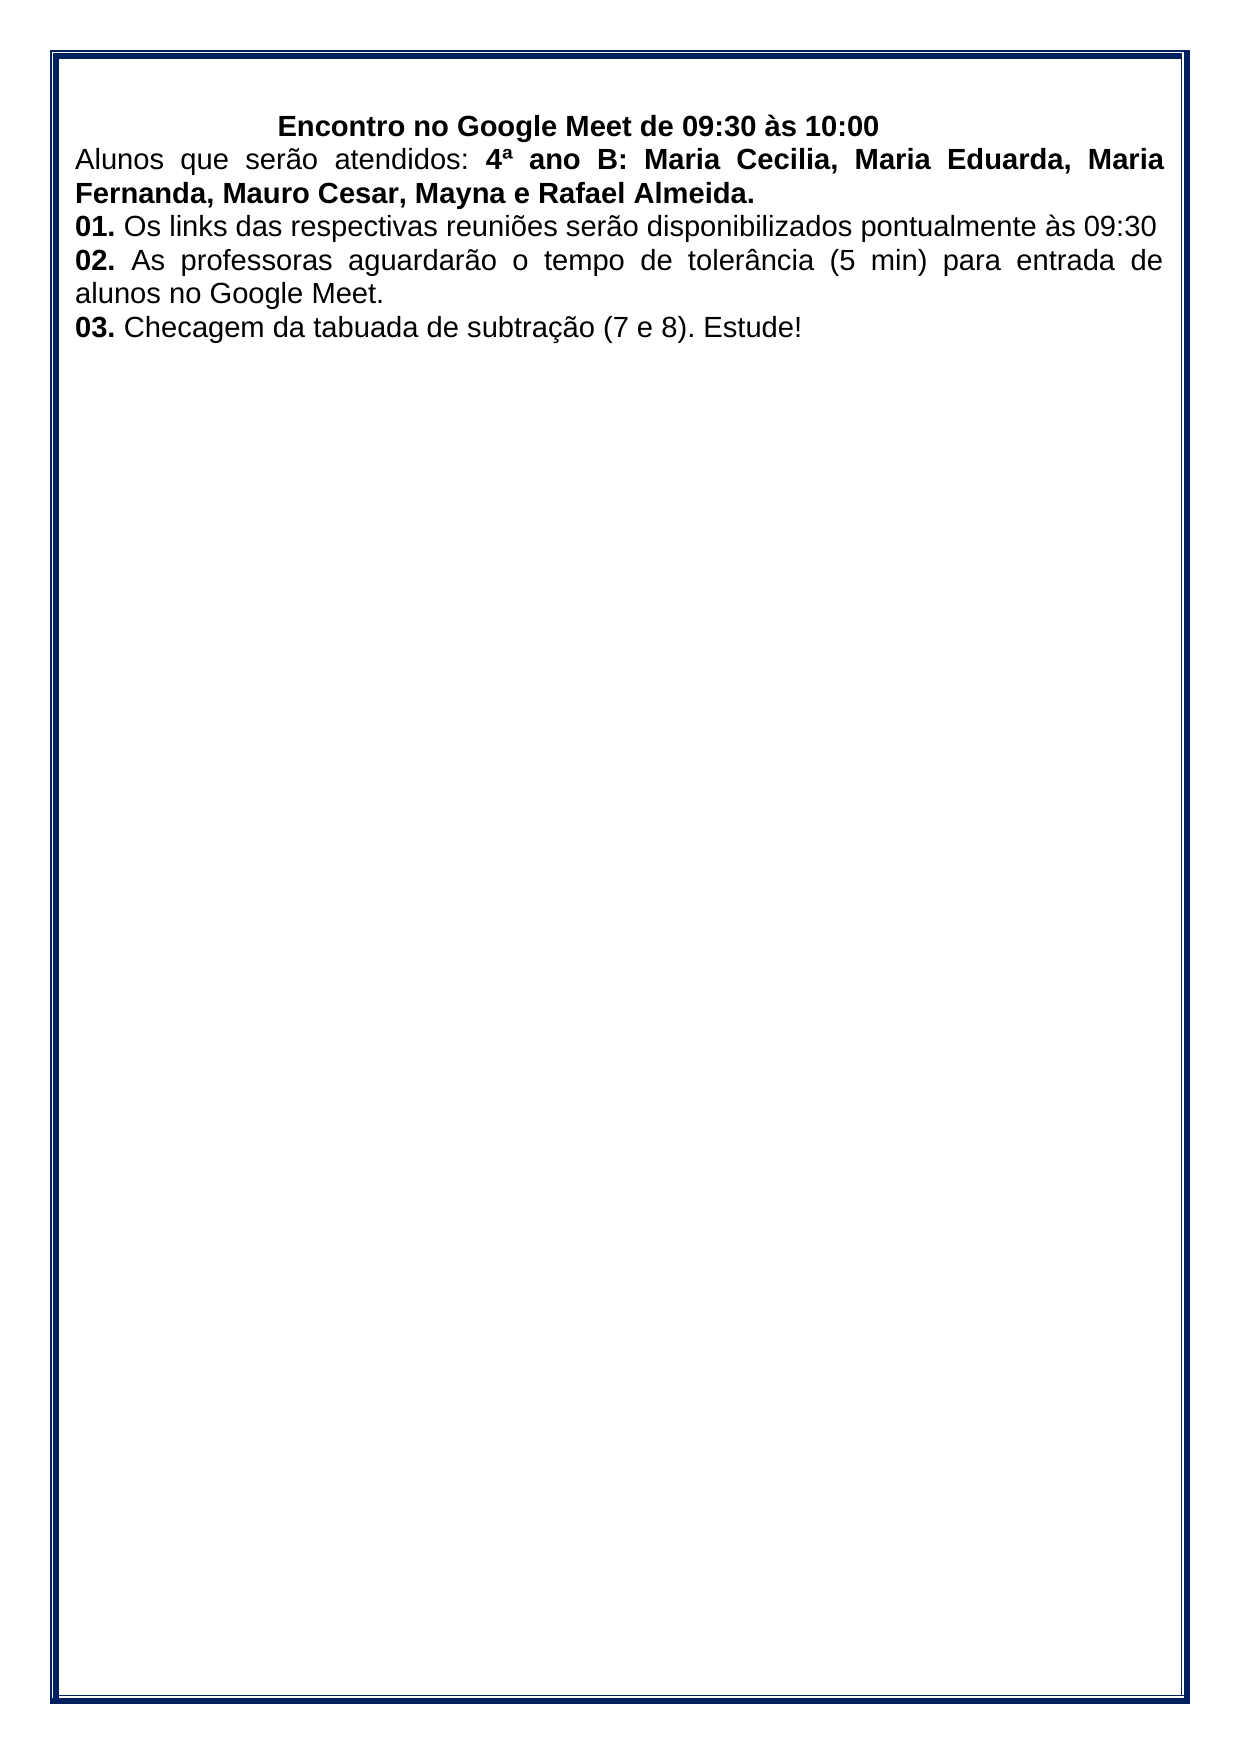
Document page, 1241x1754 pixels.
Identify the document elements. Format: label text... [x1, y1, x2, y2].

text Encontro no Google Meet de 09:30 às 10:00 [75, 108, 1165, 142]
text 02. As professoras aguardarão o tempo de tolerância (5 min) para entrada de alunos no Google Meet. [75, 243, 1165, 310]
text Alunos que serão atendidos: 4ª ano B: Maria Cecilia, Maria Eduarda, Maria Fernanda, Mauro Cesar, Mayna e Rafael Almeida. [75, 142, 1165, 209]
text 01. Os links das respectivas reuniões serão disponibilizados pontualmente às 09:30 [75, 209, 1165, 243]
text 03. Checagem da tabuada de subtração (7 e 8). Estude! [75, 310, 1165, 343]
